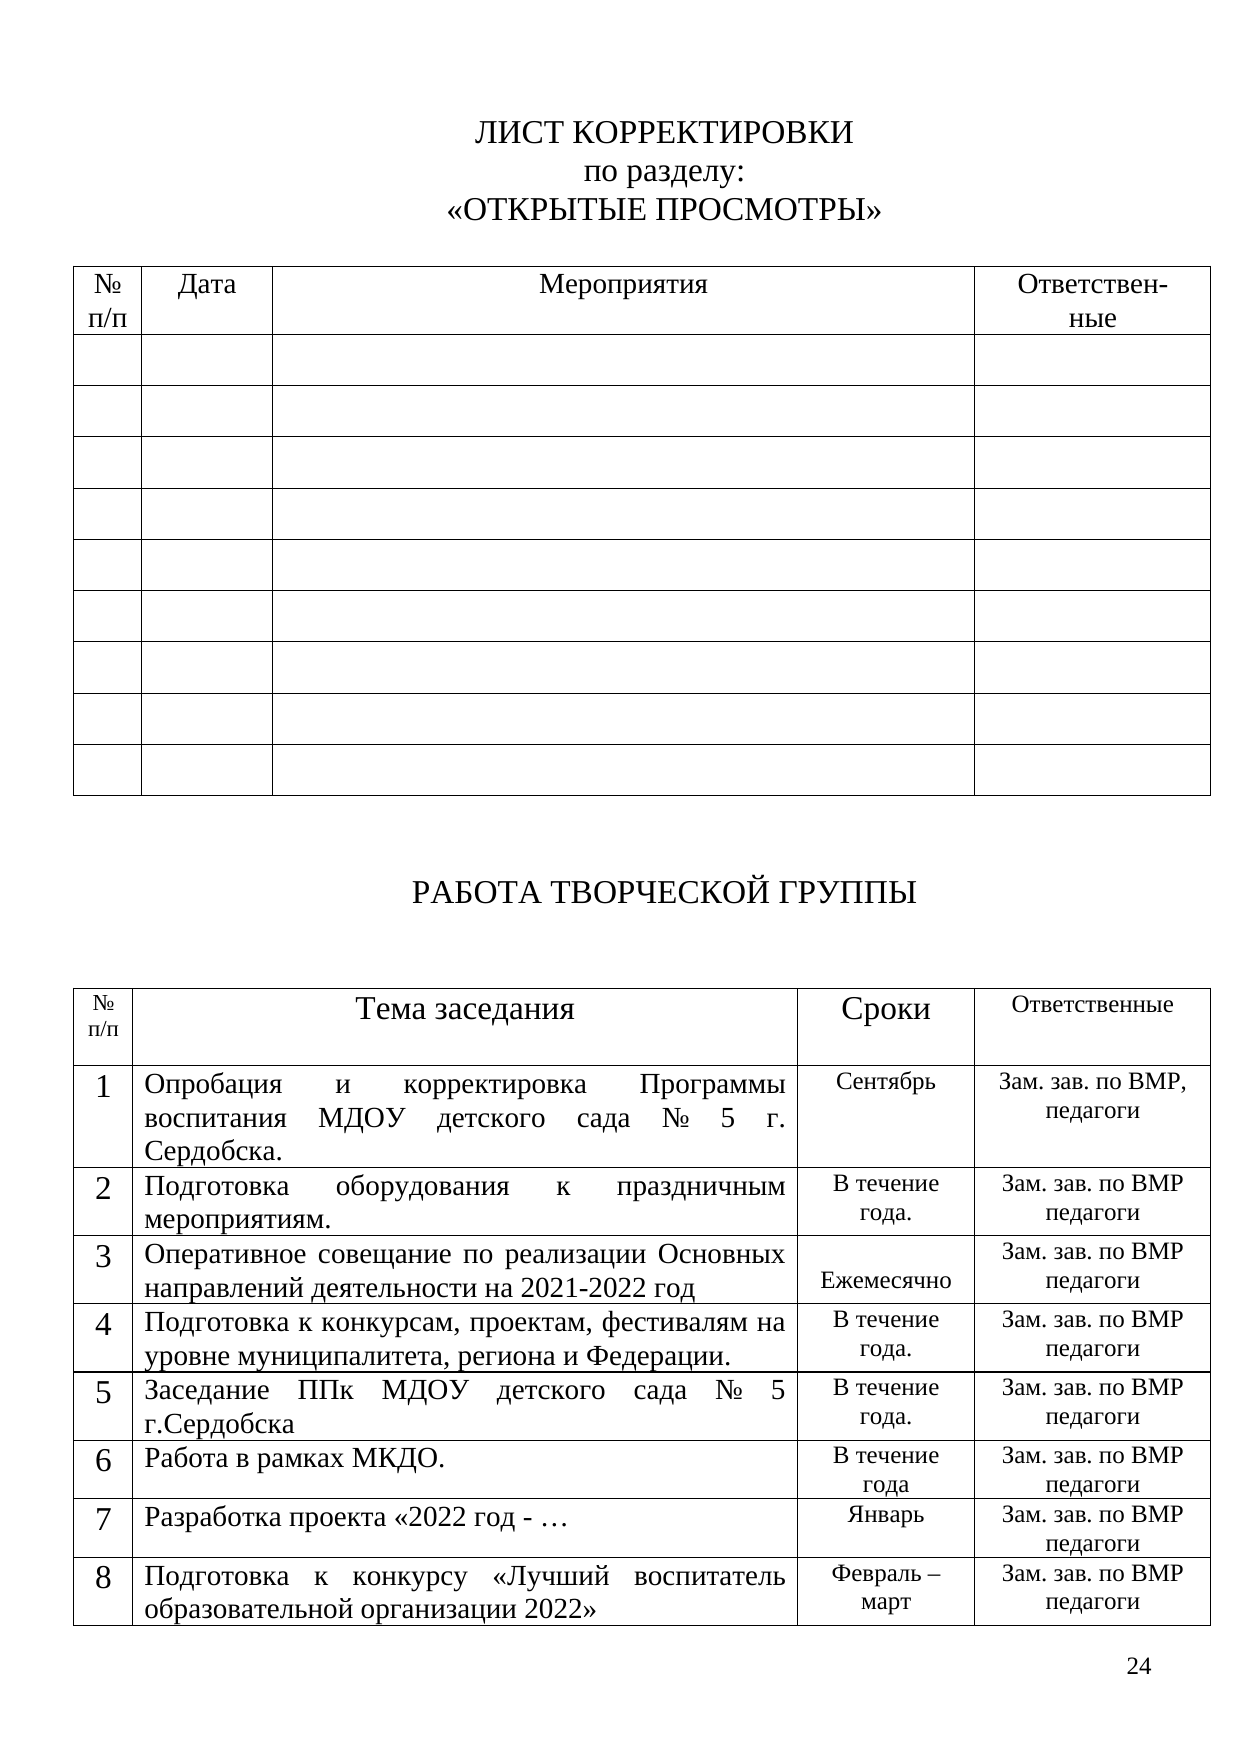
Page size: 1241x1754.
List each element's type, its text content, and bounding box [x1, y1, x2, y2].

table_cell [975, 642, 1210, 692]
table_header Мероприятия [273, 267, 974, 334]
table_cell [142, 540, 272, 590]
table_header Сроки [798, 989, 974, 1065]
table_header Ответственные [975, 989, 1210, 1065]
text ЛИСТ КОРРЕКТИРОВКИ [177, 112, 1152, 151]
table_cell Подготовка к конкурсам, проектам, фестивалям на уровне муниципалитета, региона и Федерации. [133, 1304, 797, 1371]
table_cell 5 [74, 1373, 132, 1439]
table_cell [273, 745, 974, 795]
table_cell Сентябрь [798, 1066, 974, 1167]
table_cell Опробация и корректировка Программы воспитания МДОУ детского сада № 5 г. Сердобска. [133, 1066, 797, 1167]
table_cell [273, 489, 974, 539]
table_cell [975, 694, 1210, 744]
table_cell [975, 591, 1210, 641]
table_header Тема заседания [133, 989, 797, 1065]
table_cell [74, 642, 141, 692]
table_cell Подготовка оборудования к праздничным мероприятиям. [133, 1168, 797, 1235]
table_cell В течение года. [798, 1304, 974, 1371]
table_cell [975, 1558, 1210, 1625]
table_cell 3 [74, 1236, 132, 1303]
table_cell Ежемесячно [798, 1236, 974, 1303]
table_cell [273, 335, 974, 385]
table_cell 2 [74, 1168, 132, 1235]
table_cell [142, 437, 272, 487]
table_cell 4 [74, 1304, 132, 1371]
table_header № п/п [74, 989, 132, 1065]
table_cell Зам. зав. по ВМР педагоги [975, 1373, 1210, 1439]
table_cell [273, 386, 974, 436]
table_cell [74, 437, 141, 487]
table_header № п/п [74, 267, 141, 334]
table_cell Январь [798, 1499, 974, 1557]
table_header Дата [142, 267, 272, 334]
table_cell [273, 694, 974, 744]
table_cell [74, 591, 141, 641]
table_cell [142, 489, 272, 539]
table_cell [273, 437, 974, 487]
table_cell Зам. зав. по ВМР, педагоги [975, 1066, 1210, 1167]
table_cell 1 [74, 1066, 132, 1167]
table_cell [273, 591, 974, 641]
table_cell В течение года. [798, 1168, 974, 1235]
table_cell [142, 335, 272, 385]
text по разделу: [177, 151, 1152, 189]
table_cell [975, 745, 1210, 795]
table_cell [142, 694, 272, 744]
table_cell [74, 386, 141, 436]
table_cell Зам. зав. по ВМР педагоги [975, 1499, 1210, 1557]
table_cell [74, 745, 141, 795]
table_cell 7 [74, 1499, 132, 1557]
table_cell [975, 386, 1210, 436]
table_cell 6 [74, 1441, 132, 1498]
table_cell Зам. зав. по ВМР педагоги [975, 1304, 1210, 1371]
table_cell Работа в рамках МКДО. [133, 1441, 797, 1498]
table_cell [74, 335, 141, 385]
table_cell [975, 540, 1210, 590]
table_cell [273, 540, 974, 590]
table_cell [74, 694, 141, 744]
table_cell Подготовка к конкурсу «Лучший воспитатель образовательной организации 2022» [133, 1558, 797, 1625]
table_cell [975, 489, 1210, 539]
table_cell Зам. зав. по ВМР педагоги [975, 1168, 1210, 1235]
table_cell [142, 642, 272, 692]
table_cell [74, 540, 141, 590]
table_cell Заседание ППк МДОУ детского сада № 5 г.Сердобска [133, 1373, 797, 1439]
text РАБОТА ТВОРЧЕСКОЙ ГРУППЫ [177, 873, 1152, 911]
table_cell Разработка проекта «2022 год - … [133, 1499, 797, 1557]
text «ОТКРЫТЫЕ ПРОСМОТРЫ» [177, 189, 1152, 227]
table_cell В течение года. [798, 1373, 974, 1439]
table_cell Зам. зав. по ВМР педагоги [975, 1441, 1210, 1498]
table_cell [273, 642, 974, 692]
table_cell [975, 437, 1210, 487]
table_cell Оперативное совещание по реализации Основных направлений деятельности на 2021-2022 год [133, 1236, 797, 1303]
table_cell В течение года [798, 1441, 974, 1498]
table_cell [142, 591, 272, 641]
table_cell [74, 489, 141, 539]
table_cell [975, 335, 1210, 385]
table_cell [142, 386, 272, 436]
table_header Ответствен- ные [975, 267, 1210, 334]
table_cell [142, 745, 272, 795]
table_cell 8 [74, 1558, 132, 1625]
table_cell Зам. зав. по ВМР педагоги [975, 1236, 1210, 1303]
table_cell Февраль – март [798, 1558, 974, 1625]
